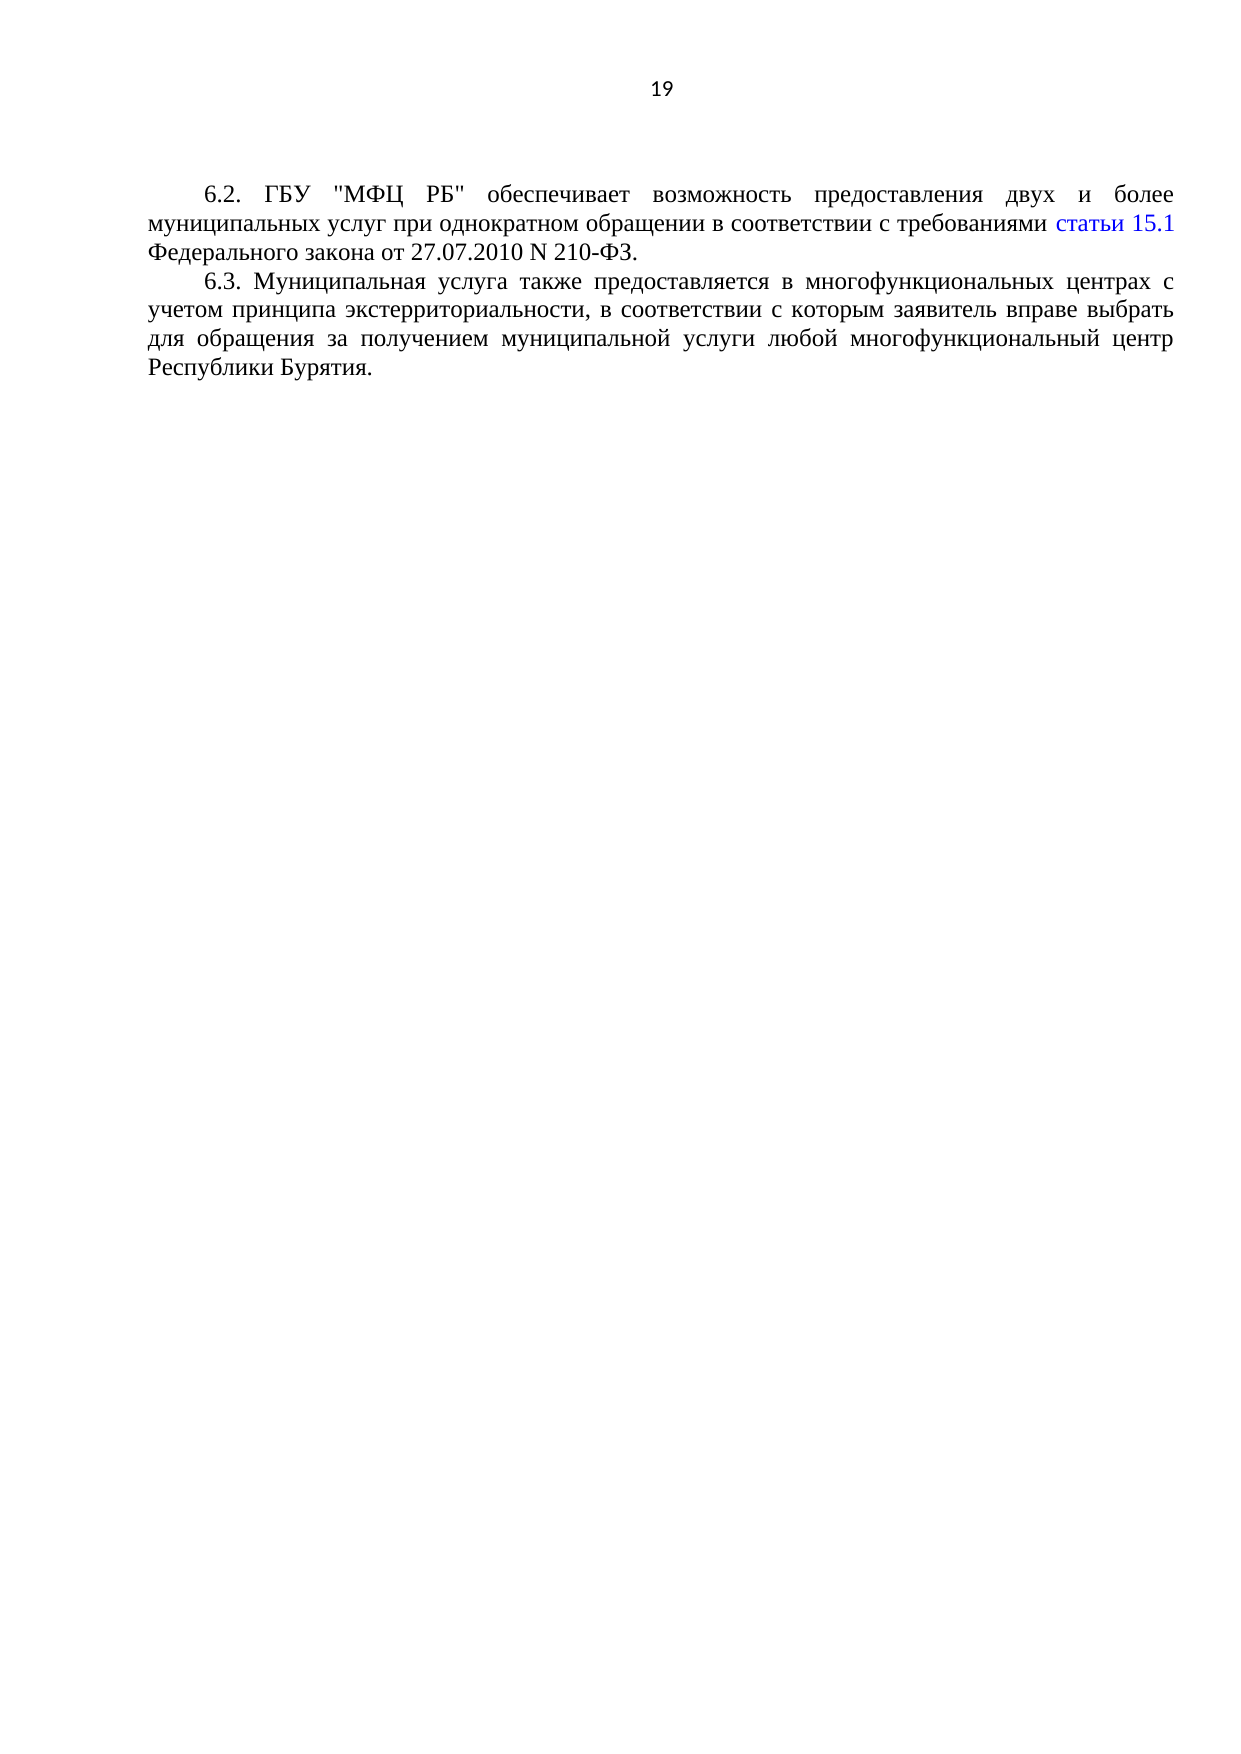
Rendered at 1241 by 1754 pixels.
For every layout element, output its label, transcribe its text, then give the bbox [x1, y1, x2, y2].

text 6.2. ГБУ "МФЦ РБ" обеспечивает возможность предоставления двух и более муниципальных услуг при однократном обращении в соответствии с требованиями статьи 15.1 Федерального закона от 27.07.2010 N 210-ФЗ. [148, 179, 1175, 266]
text 6.3. Муниципальная услуга также предоставляется в многофункциональных центрах с учетом принципа экстерриториальности, в соответствии с которым заявитель вправе выбрать для обращения за получением муниципальной услуги любой многофункциональный центр Республики Бурятия. [148, 266, 1175, 381]
